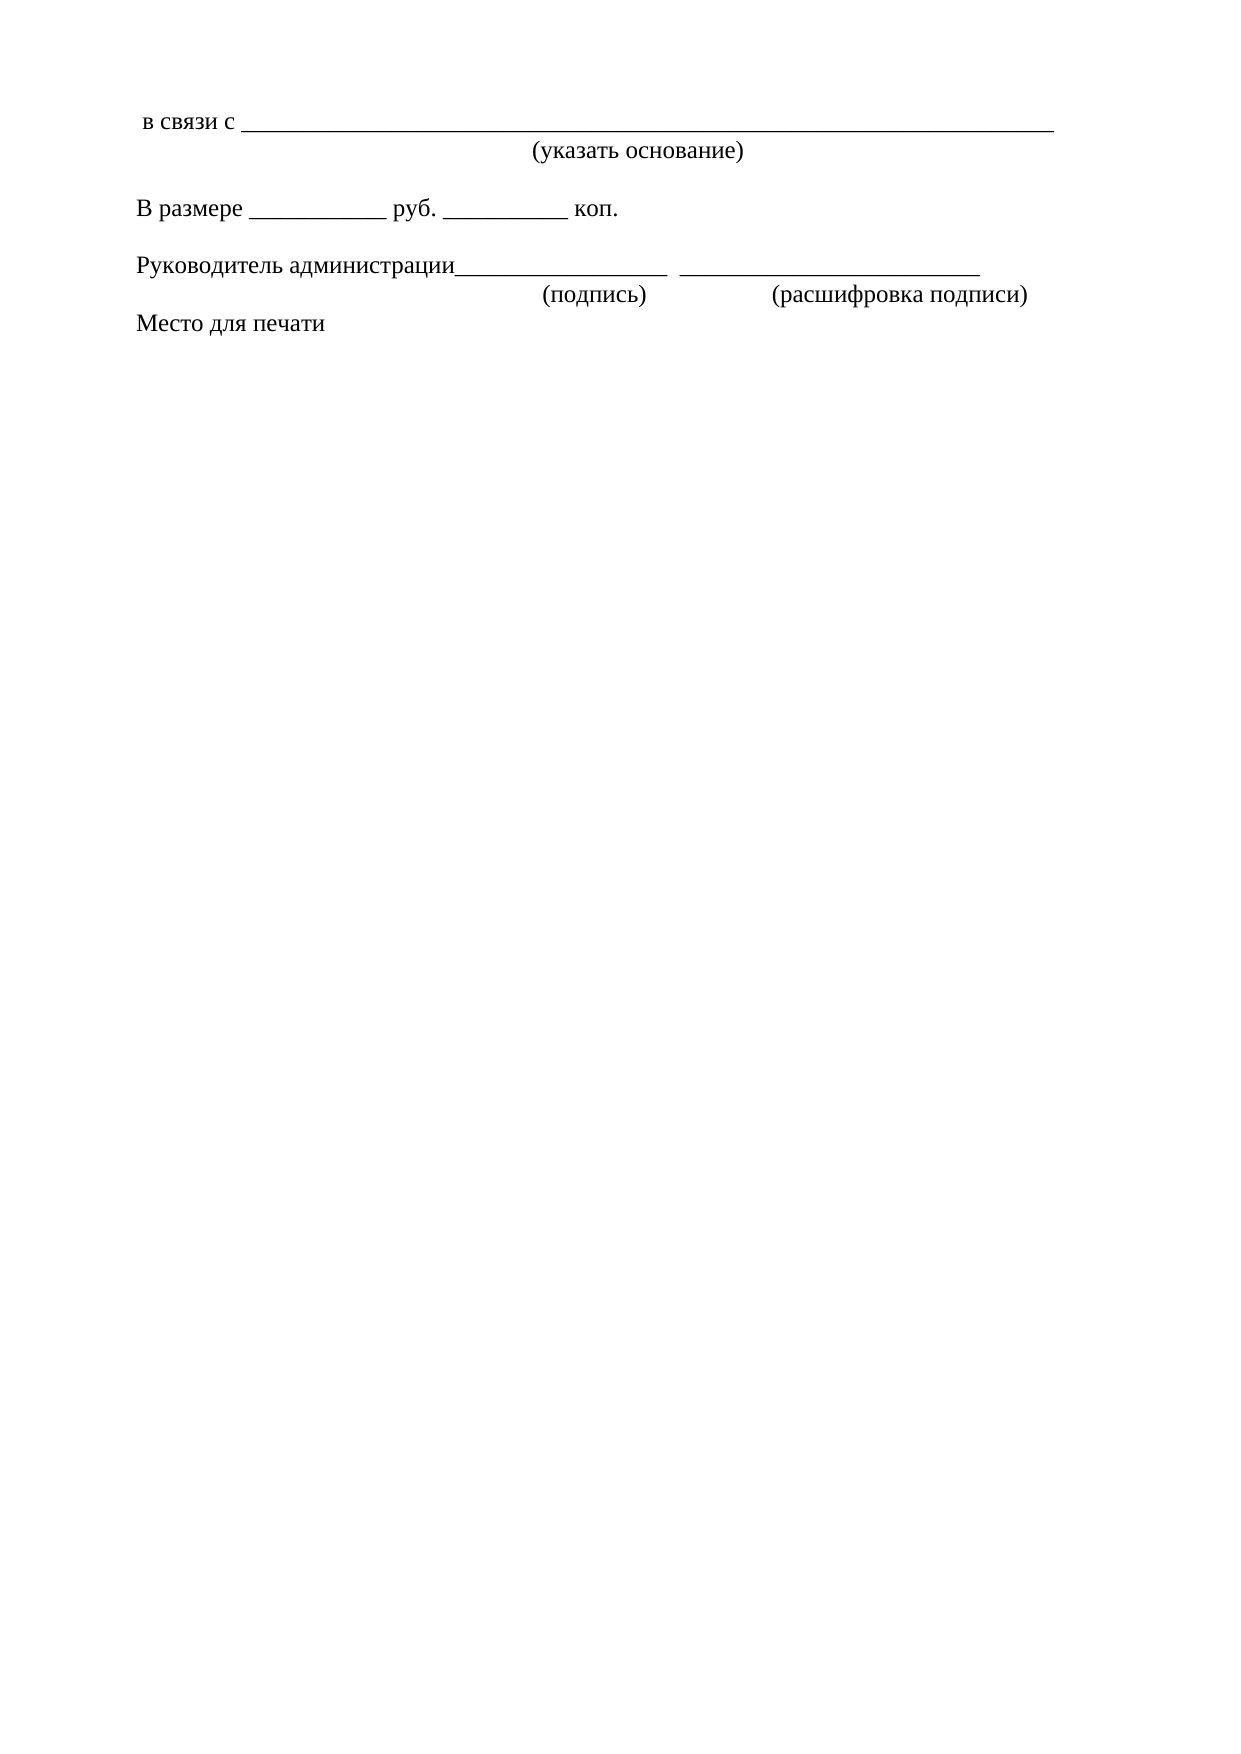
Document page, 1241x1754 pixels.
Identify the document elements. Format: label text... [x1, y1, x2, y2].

text Руководитель администрации_________________ ________________________ [136, 250, 1140, 279]
text В размере ___________ руб. __________ коп. [136, 193, 1140, 221]
text (указать основание) [136, 135, 1140, 164]
text в связи с _________________________________________________________________ [136, 106, 1140, 135]
text Место для печати [136, 308, 1140, 336]
text (подпись) (расшифровка подписи) [136, 279, 1140, 308]
